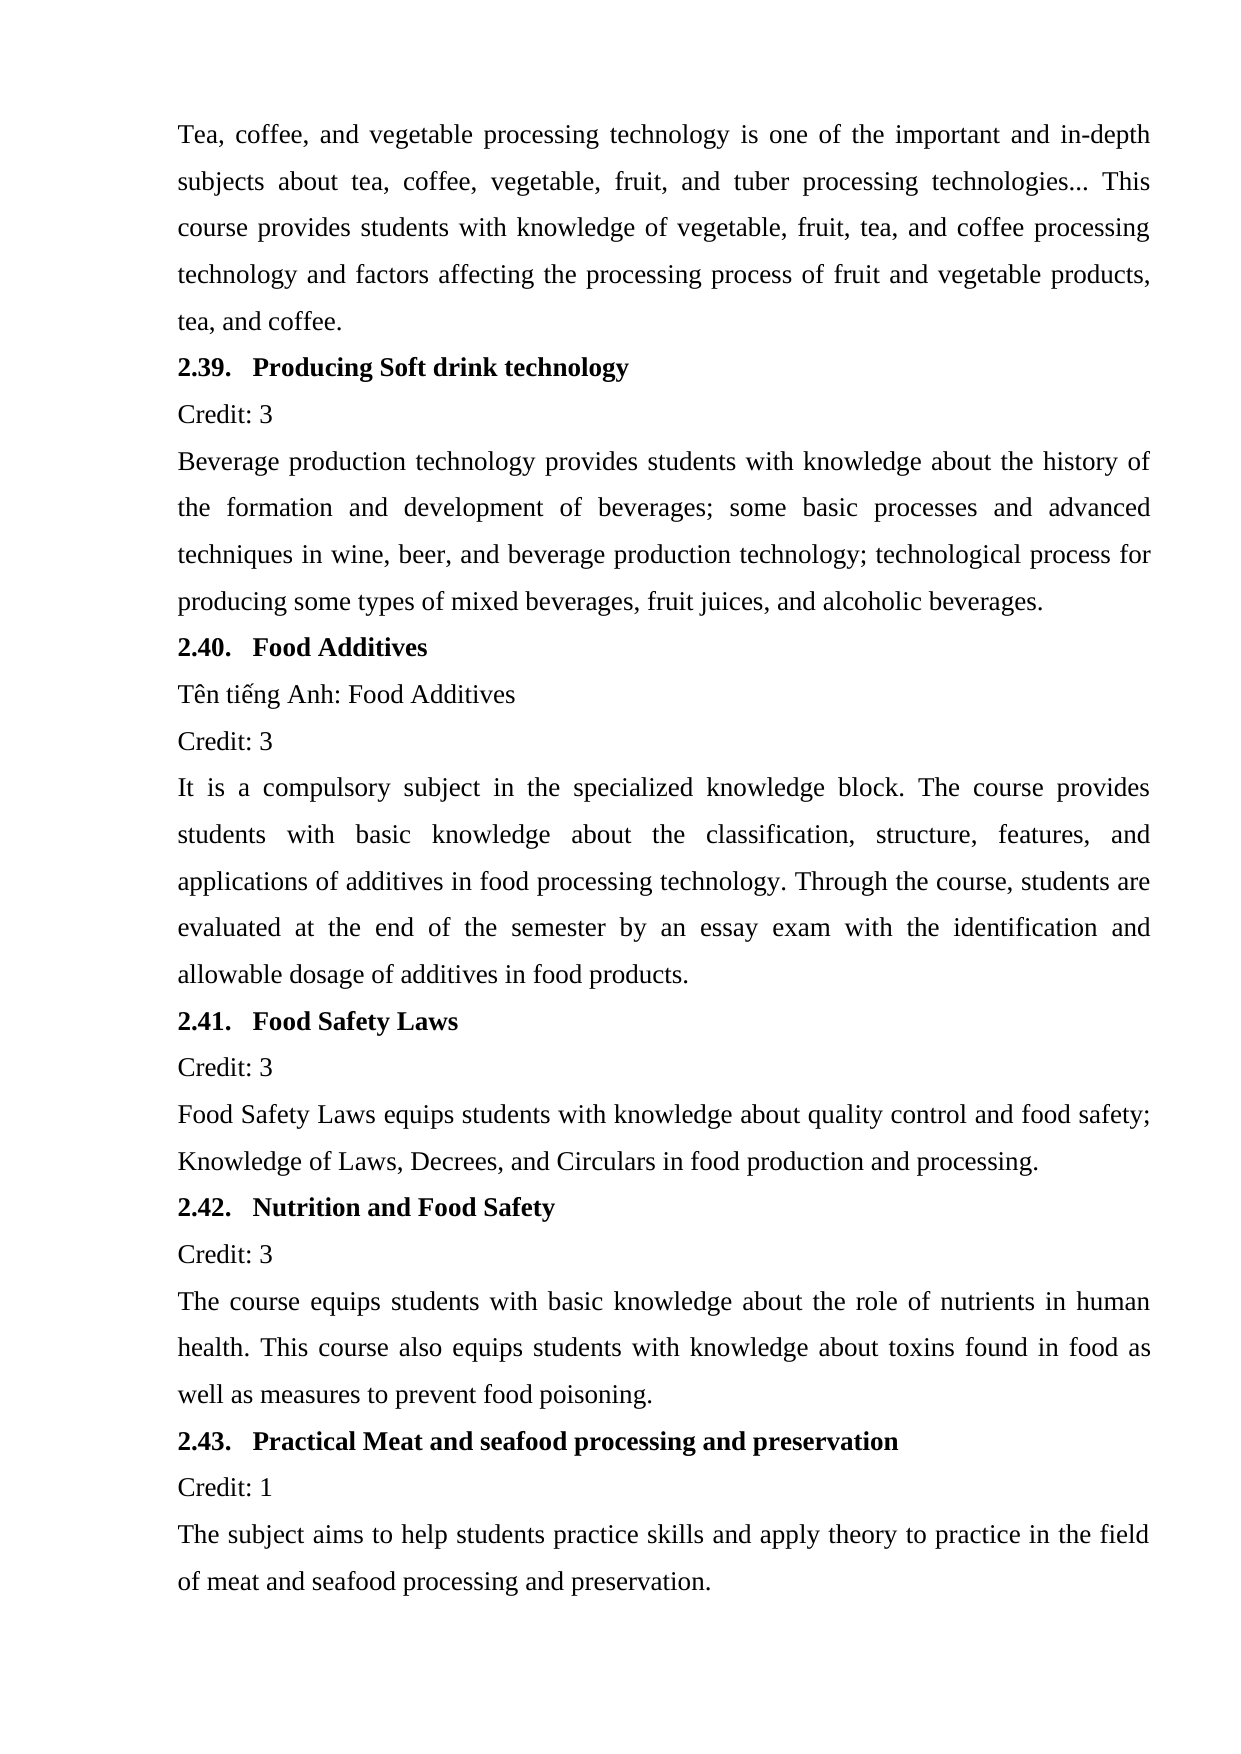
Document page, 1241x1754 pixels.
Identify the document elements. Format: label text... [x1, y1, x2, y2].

text The course equips students with basic knowledge about the role of nutrients in human health. This course also equips students with knowledge about toxins found in food as well as measures to prevent food poisoning. [177, 1285, 1152, 1409]
text Tên tiếng Anh: Food Additives [177, 678, 1152, 709]
text Credit: 3 [177, 1238, 1152, 1269]
text Tea, coffee, and vegetable processing technology is one of the important and in-depth subjects about tea, coffee, vegetable, fruit, and tuber processing technologies... This course provides students with knowledge of vegetable, fruit, tea, and coffee processing technology and factors affecting the processing process of fruit and vegetable products, tea, and coffee. [177, 118, 1152, 336]
list Nutrition and Food Safety [177, 1191, 1152, 1223]
text Credit: 1 [177, 1471, 1152, 1503]
text Food Safety Laws equips students with knowledge about quality control and food safety; Knowledge of Laws, Decrees, and Circulars in food production and processing. [177, 1098, 1152, 1176]
text Beverage production technology provides students with knowledge about the history of the formation and development of beverages; some basic processes and advanced techniques in wine, beer, and beverage production technology; technological process for producing some types of mixed beverages, fruit juices, and alcoholic beverages. [177, 445, 1152, 616]
list Food Safety Laws [177, 1005, 1152, 1036]
text Credit: 3 [177, 398, 1152, 429]
list Producing Soft drink technology [177, 351, 1152, 383]
list Food Additives [177, 631, 1152, 663]
text Credit: 3 [177, 725, 1152, 756]
text Credit: 3 [177, 1051, 1152, 1083]
list Practical Meat and seafood processing and preservation [177, 1425, 1152, 1456]
text It is a compulsory subject in the specialized knowledge block. The course provides students with basic knowledge about the classification, structure, features, and applications of additives in food processing technology. Through the course, students are evaluated at the end of the semester by an essay exam with the identification and allowable dosage of additives in food products. [177, 771, 1152, 989]
text The subject aims to help students practice skills and apply theory to practice in the field of meat and seafood processing and preservation. [177, 1518, 1152, 1596]
